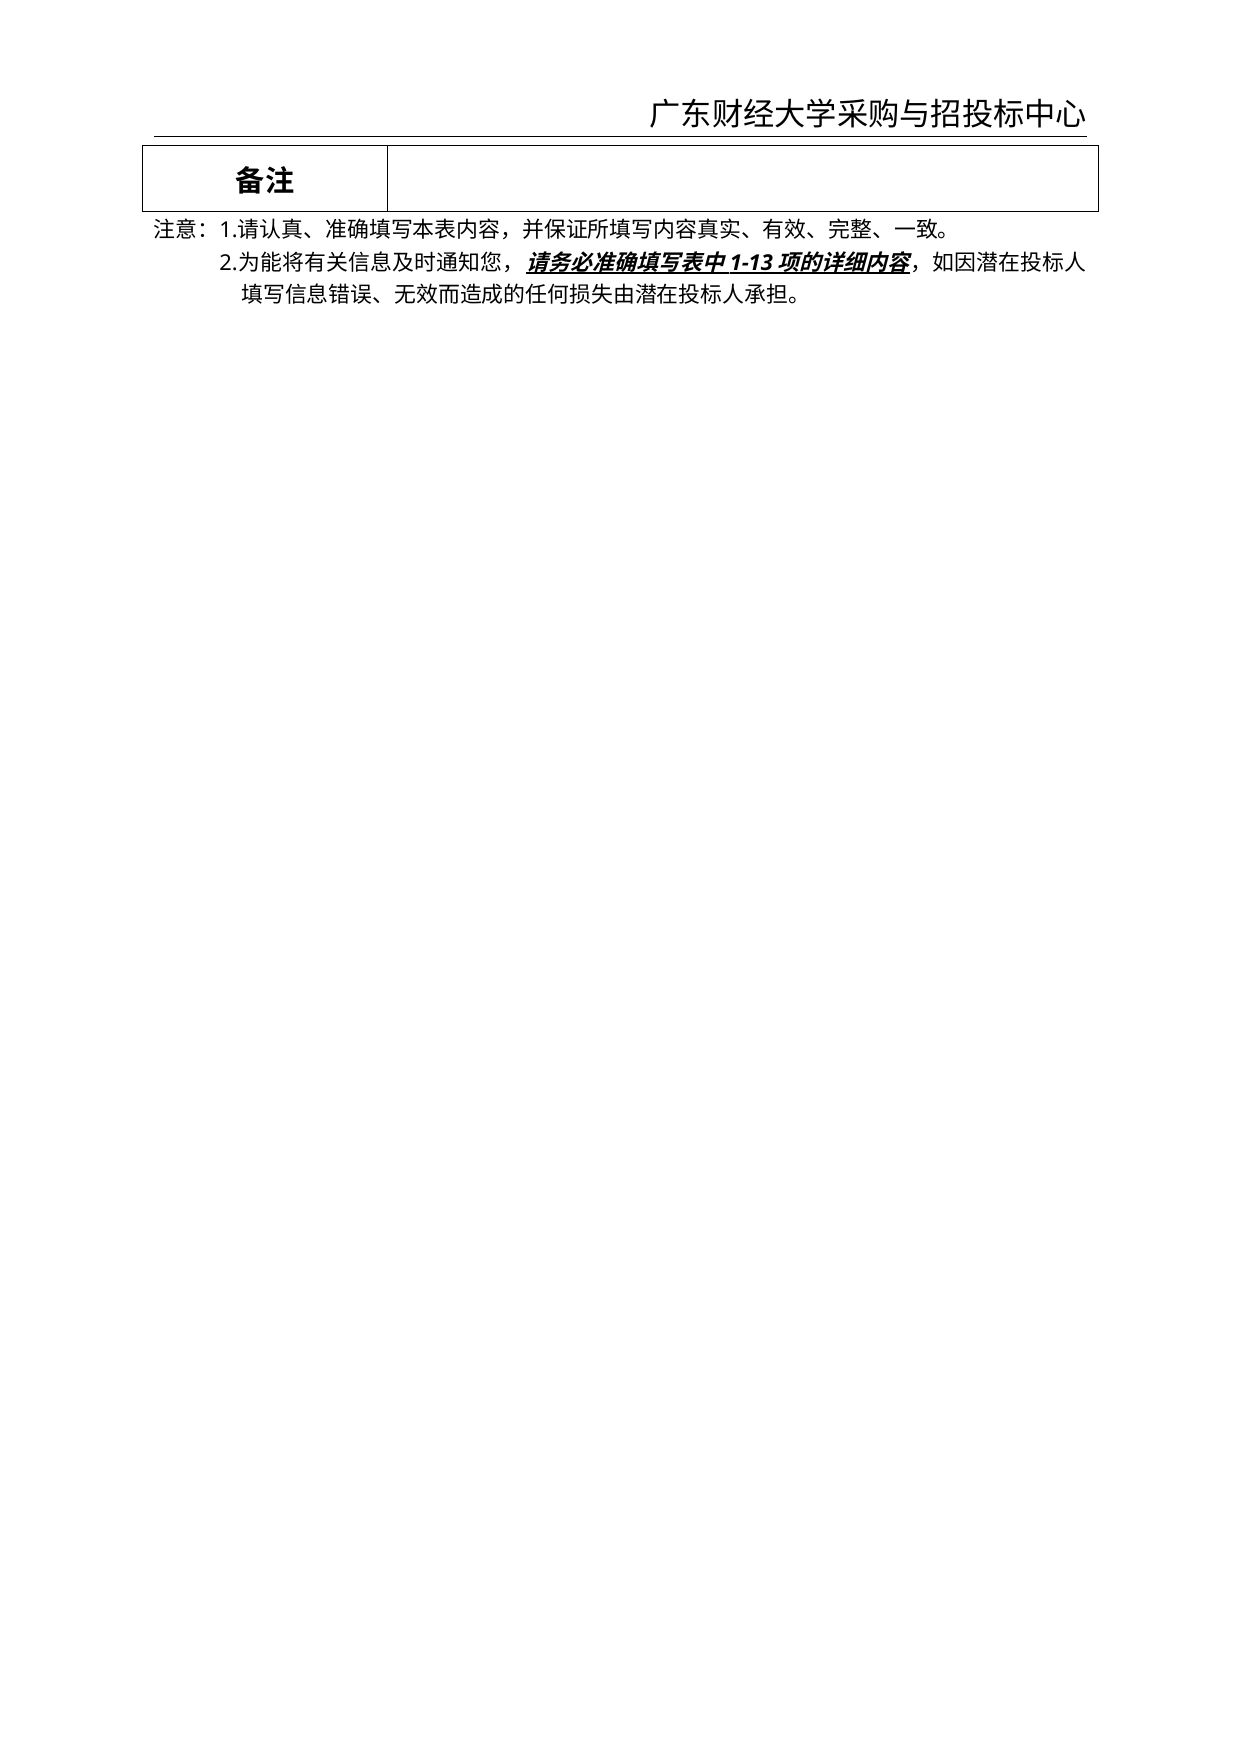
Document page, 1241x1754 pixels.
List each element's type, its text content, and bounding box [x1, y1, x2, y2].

table_cell 注意：1.请认真、准确填写本表内容，并保证所填写内容真实、有效、完整、一致。 2.为能将有关信息及时通知您，请务必准确填写表中1-13项的详细内容，如因潜在投标人填写信息错误、无效而造成的任何损失由潜在投标人承担。 [142, 212, 1098, 309]
table_cell [388, 146, 1098, 211]
table_cell 备注 [143, 146, 387, 211]
